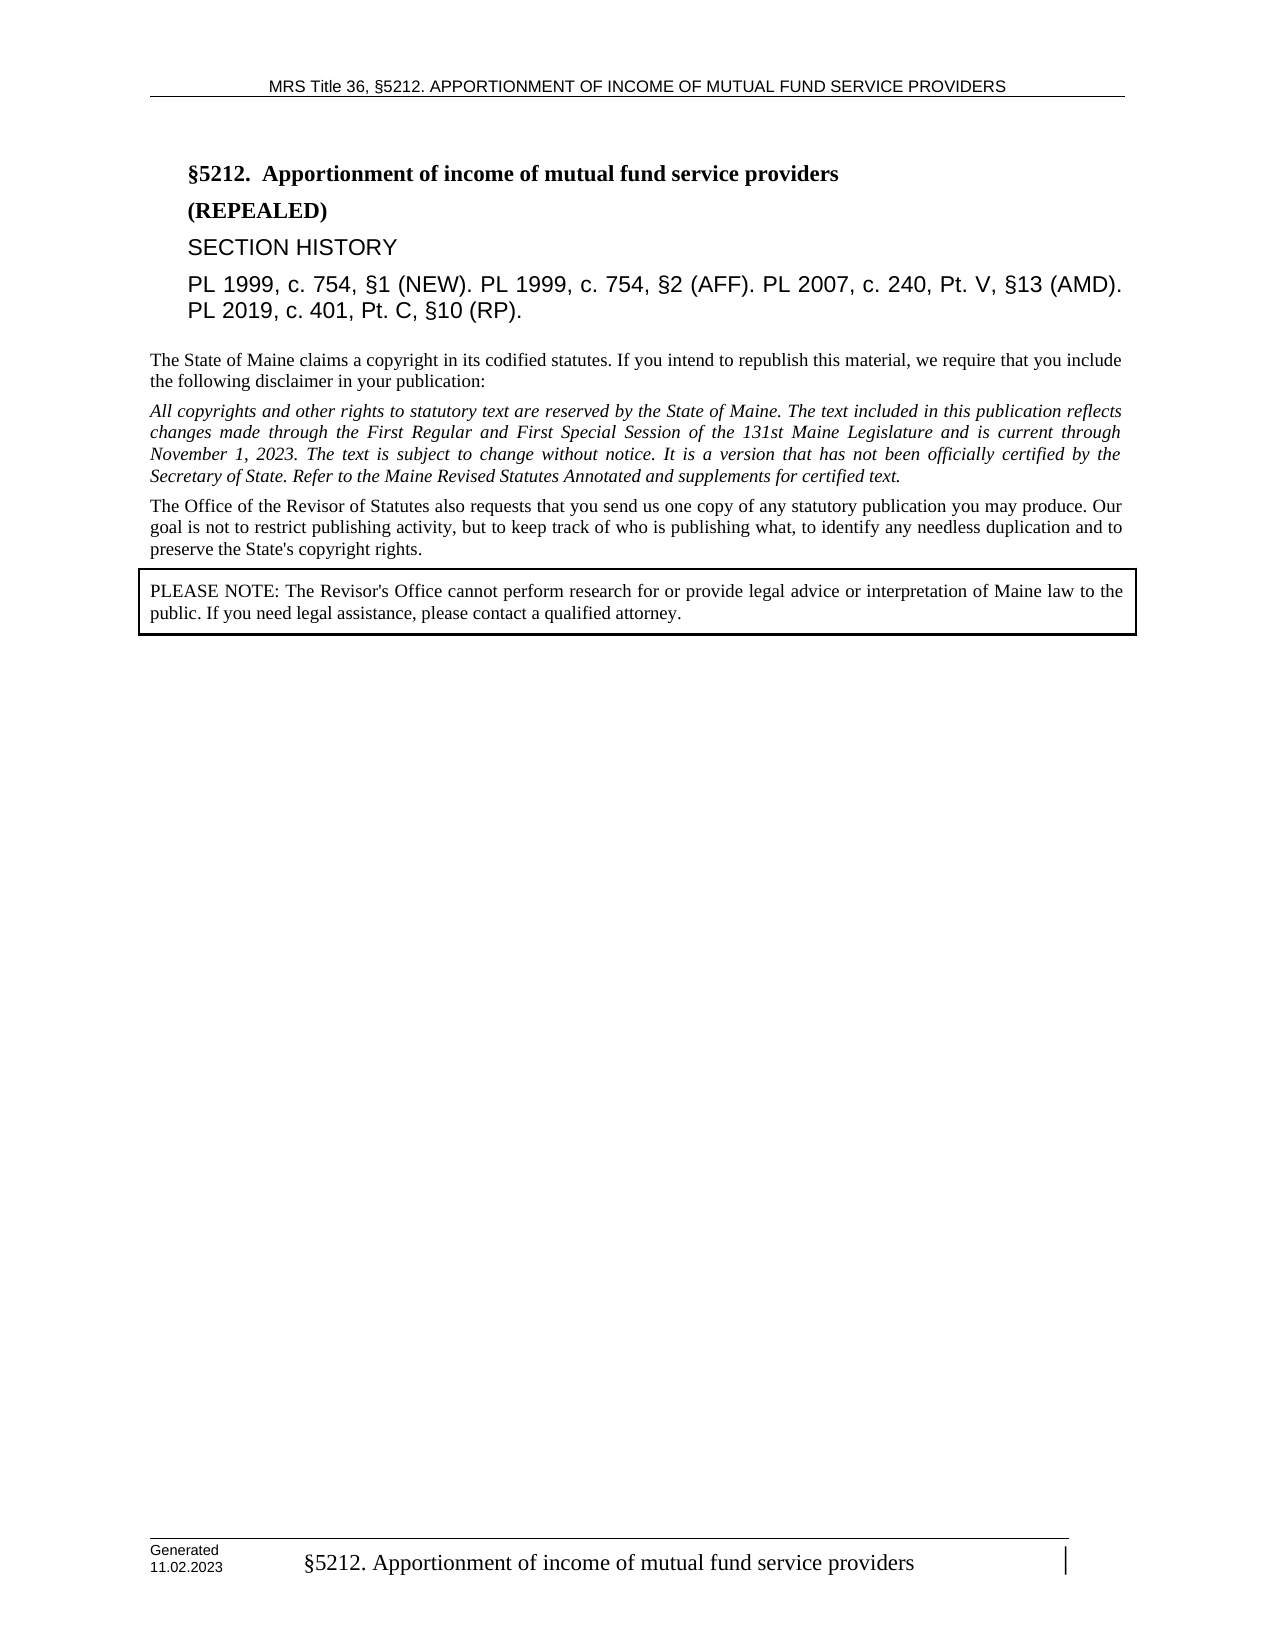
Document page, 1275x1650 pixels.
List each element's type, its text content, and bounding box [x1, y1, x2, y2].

text §5212. Apportionment of income of mutual fund service providers [187, 160, 1125, 187]
text The Office of the Revisor of Statutes also requests that you send us one copy of any statutory publication you may produce. Our goal is not to restrict publishing activity, but to keep track of who is publishing what, to identify any needless duplication and to preserve the State's copyright rights. [150, 494, 1125, 559]
text SECTION HISTORY [187, 234, 1125, 260]
text PLEASE NOTE: The Revisor's Office cannot perform research for or provide legal advice or interpretation of Maine law to the public. If you need legal assistance, please contact a qualified attorney. [140, 570, 1135, 633]
text All copyrights and other rights to statutory text are reserved by the State of Maine. The text included in this publication reflects changes made through the First Regular and First Special Session of the 131st Maine Legislature and is current through November 1, 2023 . The text is subject to change without notice. It is a version that has not been officially certified by the Secretary of State. Refer to the Maine Revised Statutes Annotated and supplements for certified text. [150, 400, 1125, 486]
text PL 1999, c. 754, §1 (NEW). PL 1999, c. 754, §2 (AFF). PL 2007, c. 240, Pt. V, §13 (AMD). PL 2019, c. 401, Pt. C, §10 (RP). [187, 271, 1125, 323]
text (REPEALED) [187, 197, 1125, 223]
text The State of Maine claims a copyright in its codified statutes. If you intend to republish this material, we require that you include the following disclaimer in your publication: [150, 348, 1125, 392]
